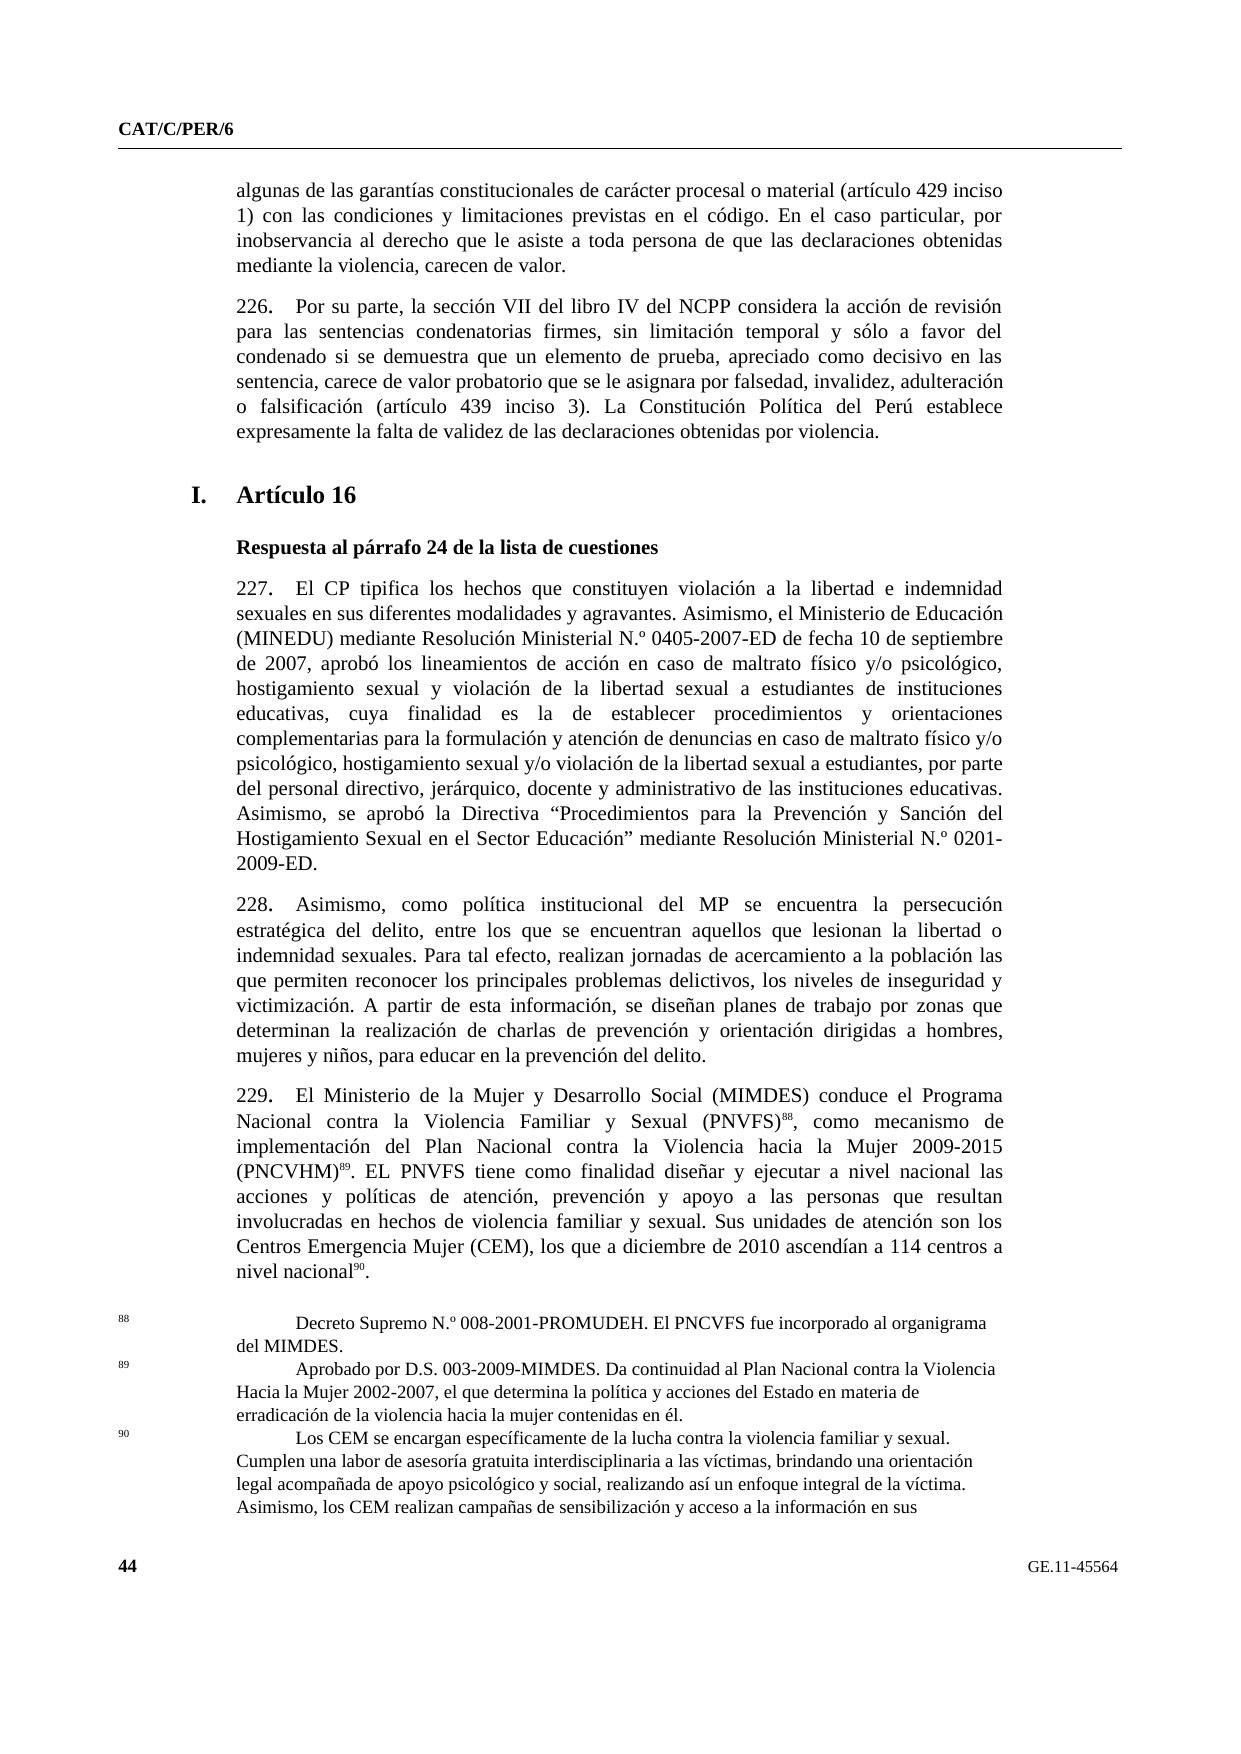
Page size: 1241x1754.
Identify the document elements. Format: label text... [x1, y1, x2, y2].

text 227. El CP tipifica los hechos que constituyen violación a la libertad e indemnidad sexuales en sus diferentes modalidades y agravantes. Asimismo, el Ministerio de Educación (MINEDU) mediante Resolución Ministerial N.º 0405-2007-ED de fecha 10 de septiembre de 2007, aprobó los lineamientos de acción en caso de maltrato físico y/o psicológico, hostigamiento sexual y violación de la libertad sexual a estudiantes de instituciones educativas, cuya finalidad es la de establecer procedimientos y orientaciones complementarias para la formulación y atención de denuncias en caso de maltrato físico y/o psicológico, hostigamiento sexual y/o violación de la libertad sexual a estudiantes, por parte del personal directivo, jerárquico, docente y administrativo de las instituciones educativas. Asimismo, se aprobó la Directiva “Procedimientos para la Prevención y Sanción del Hostigamiento Sexual en el Sector Educación” mediante Resolución Ministerial N.º 0201-2009-ED. [236, 572, 1004, 875]
text 226. Por su parte, la sección VII del libro IV del NCPP considera la acción de revisión para las sentencias condenatorias firmes, sin limitación temporal y sólo a favor del condenado si se demuestra que un elemento de prueba, apreciado como decisivo en las sentencia, carece de valor probatorio que se le asignara por falsedad, invalidez, adulteración o falsificación (artículo 439 inciso 3). La Constitución Política del Perú establece expresamente la falta de validez de las declaraciones obtenidas por violencia. [236, 290, 1004, 443]
text Respuesta al párrafo 24 de la lista de cuestiones [118, 534, 1004, 559]
text 228. Asimismo, como política institucional del MP se encuentra la persecución estratégica del delito, entre los que se encuentran aquellos que lesionan la libertad o indemnidad sexuales. Para tal efecto, realizan jornadas de acercamiento a la población las que permiten reconocer los principales problemas delictivos, los niveles de inseguridad y victimización. A partir de esta información, se diseñan planes de trabajo por zonas que determinan la realización de charlas de prevención y orientación dirigidas a hombres, mujeres y niños, para educar en la prevención del delito. [236, 888, 1004, 1067]
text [236, 177, 1004, 277]
text I. Artículo 16 [118, 481, 1004, 509]
text 229. El Ministerio de la Mujer y Desarrollo Social (MIMDES) conduce el Programa Nacional contra la Violencia Familiar y Sexual (PNVFS), como mecanismo de implementación del Plan Nacional contra la Violencia hacia la Mujer 2009-2015 (PNCVHM). EL PNVFS tiene como finalidad diseñar y ejecutar a nivel nacional las acciones y políticas de atención, prevención y apoyo a las personas que resultan involucradas en hechos de violencia familiar y sexual. Sus unidades de atención son los Centros Emergencia Mujer (CEM), los que a diciembre de 2010 ascendían a 114 centros a nivel nacional. [236, 1079, 1004, 1283]
